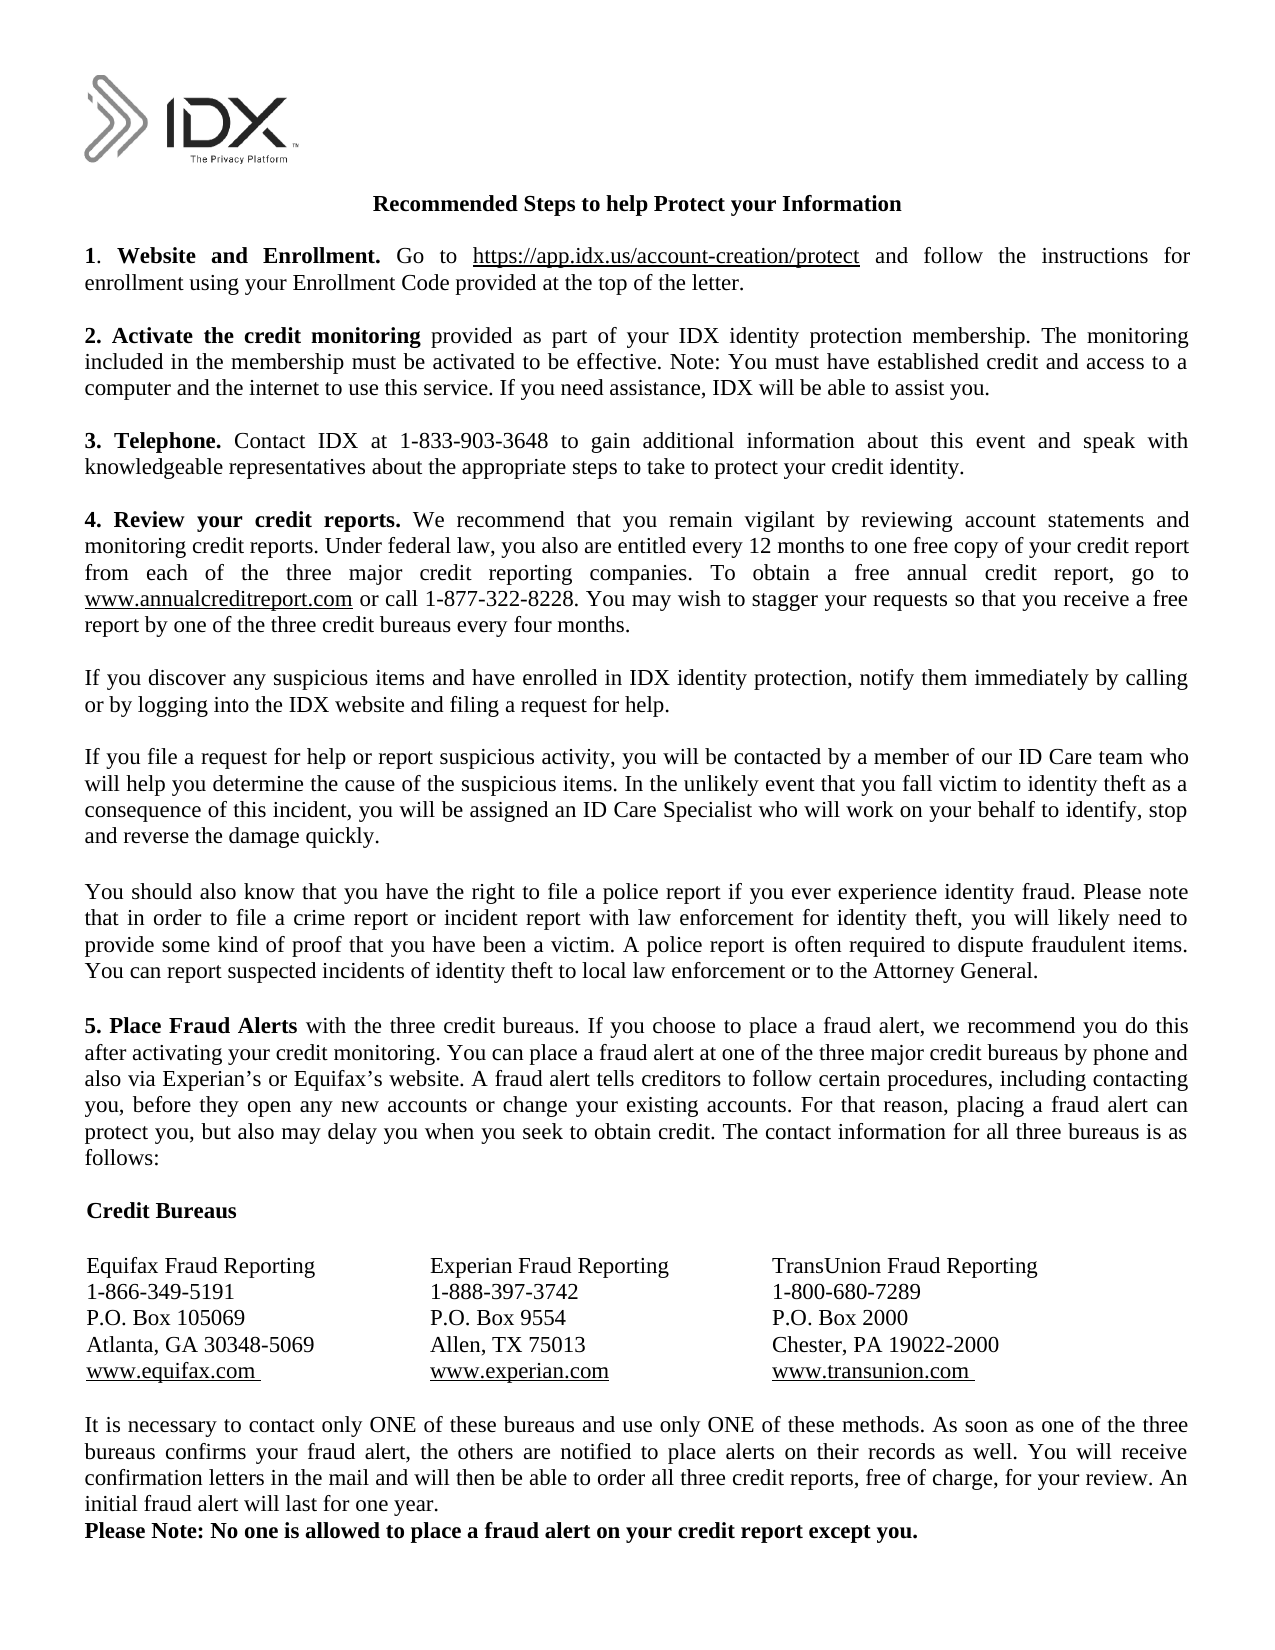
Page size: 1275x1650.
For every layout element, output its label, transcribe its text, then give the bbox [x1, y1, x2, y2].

text Recommended Steps to help Protect your Information [84, 190, 1191, 216]
text If you file a request for help or report suspicious activity, you will be contacted by a member of our ID Care team who will help you determine the cause of the suspicious items. In the unlikely event that you fall victim to identity theft as a consequence of this incident, you will be assigned an ID Care Specialist who will work on your behalf to identify, stop and reverse the damage quickly. [84, 743, 1191, 849]
text 1. Website and Enrollment. Go to https://app.idx.us/account-creation/protect and follow the instructions for enrollment using your Enrollment Code provided at the top of the letter. [84, 243, 1191, 295]
text It is necessary to contact only ONE of these bureaus and use only ONE of these methods. As soon as one of the three bureaus confirms your fraud alert, the others are notified to place alerts on their records as well. You will receive confirmation letters in the mail and will then be able to order all three credit reports, free of charge, for your review. An initial fraud alert will last for one year. [84, 1411, 1191, 1517]
table_cell TransUnion Fraud Reporting 1-800-680-7289 P.O. Box 2000 Chester, PA 19022-2000 www.transunion.com [770, 1250, 1191, 1411]
text 5. Place Fraud Alerts with the three credit bureaus. If you choose to place a fraud alert, we recommend you do this after activating your credit monitoring. You can place a fraud alert at one of the three major credit bureaus by phone and also via Experian’s or Equifax’s website. A fraud alert tells creditors to follow certain procedures, including contacting you, before they open any new accounts or change your existing accounts. For that reason, placing a fraud alert can protect you, but also may delay you when you seek to obtain credit. The contact information for all three bureaus is as follows: [84, 1012, 1191, 1171]
table_header Credit Bureaus [84, 1196, 428, 1250]
text 4. Review your credit reports. We recommend that you remain vigilant by reviewing account statements and monitoring credit reports. Under federal law, you also are entitled every 12 months to one free copy of your credit report from each of the three major credit reporting companies. To obtain a free annual credit report, go to www.annualcreditreport.com or call 1-877-322-8228. You may wish to stagger your requests so that you receive a free report by one of the three credit bureaus every four months. [84, 506, 1191, 638]
text Please Note: No one is allowed to place a fraud alert on your credit report except you. [84, 1517, 1191, 1543]
text You should also know that you have the right to file a police report if you ever experience identity fraud. Please note that in order to file a crime report or incident report with law enforcement for identity theft, you will likely need to provide some kind of proof that you have been a victim. A police report is often required to dispute fraudulent items. You can report suspected incidents of identity theft to local law enforcement or to the Attorney General. [84, 878, 1191, 983]
text If you discover any suspicious items and have enrolled in IDX identity protection, notify them immediately by calling or by logging into the IDX website and filing a request for help. [84, 664, 1191, 717]
table_cell Equifax Fraud Reporting 1-866-349-5191 P.O. Box 105069 Atlanta, GA 30348-5069 www.equifax.com [84, 1250, 428, 1411]
table_cell Experian Fraud Reporting 1-888-397-3742 P.O. Box 9554 Allen, TX 75013 www.experian.com [428, 1250, 770, 1411]
text 3. Telephone. Contact IDX at 1-833-903-3648 to gain additional information about this event and speak with knowledgeable representatives about the appropriate steps to take to protect your credit identity. [84, 427, 1191, 480]
text 2. Activate the credit monitoring provided as part of your IDX identity protection membership. The monitoring included in the membership must be activated to be effective. Note: You must have established credit and access to a computer and the internet to use this service. If you need assistance, IDX will be able to assist you. [84, 322, 1191, 401]
